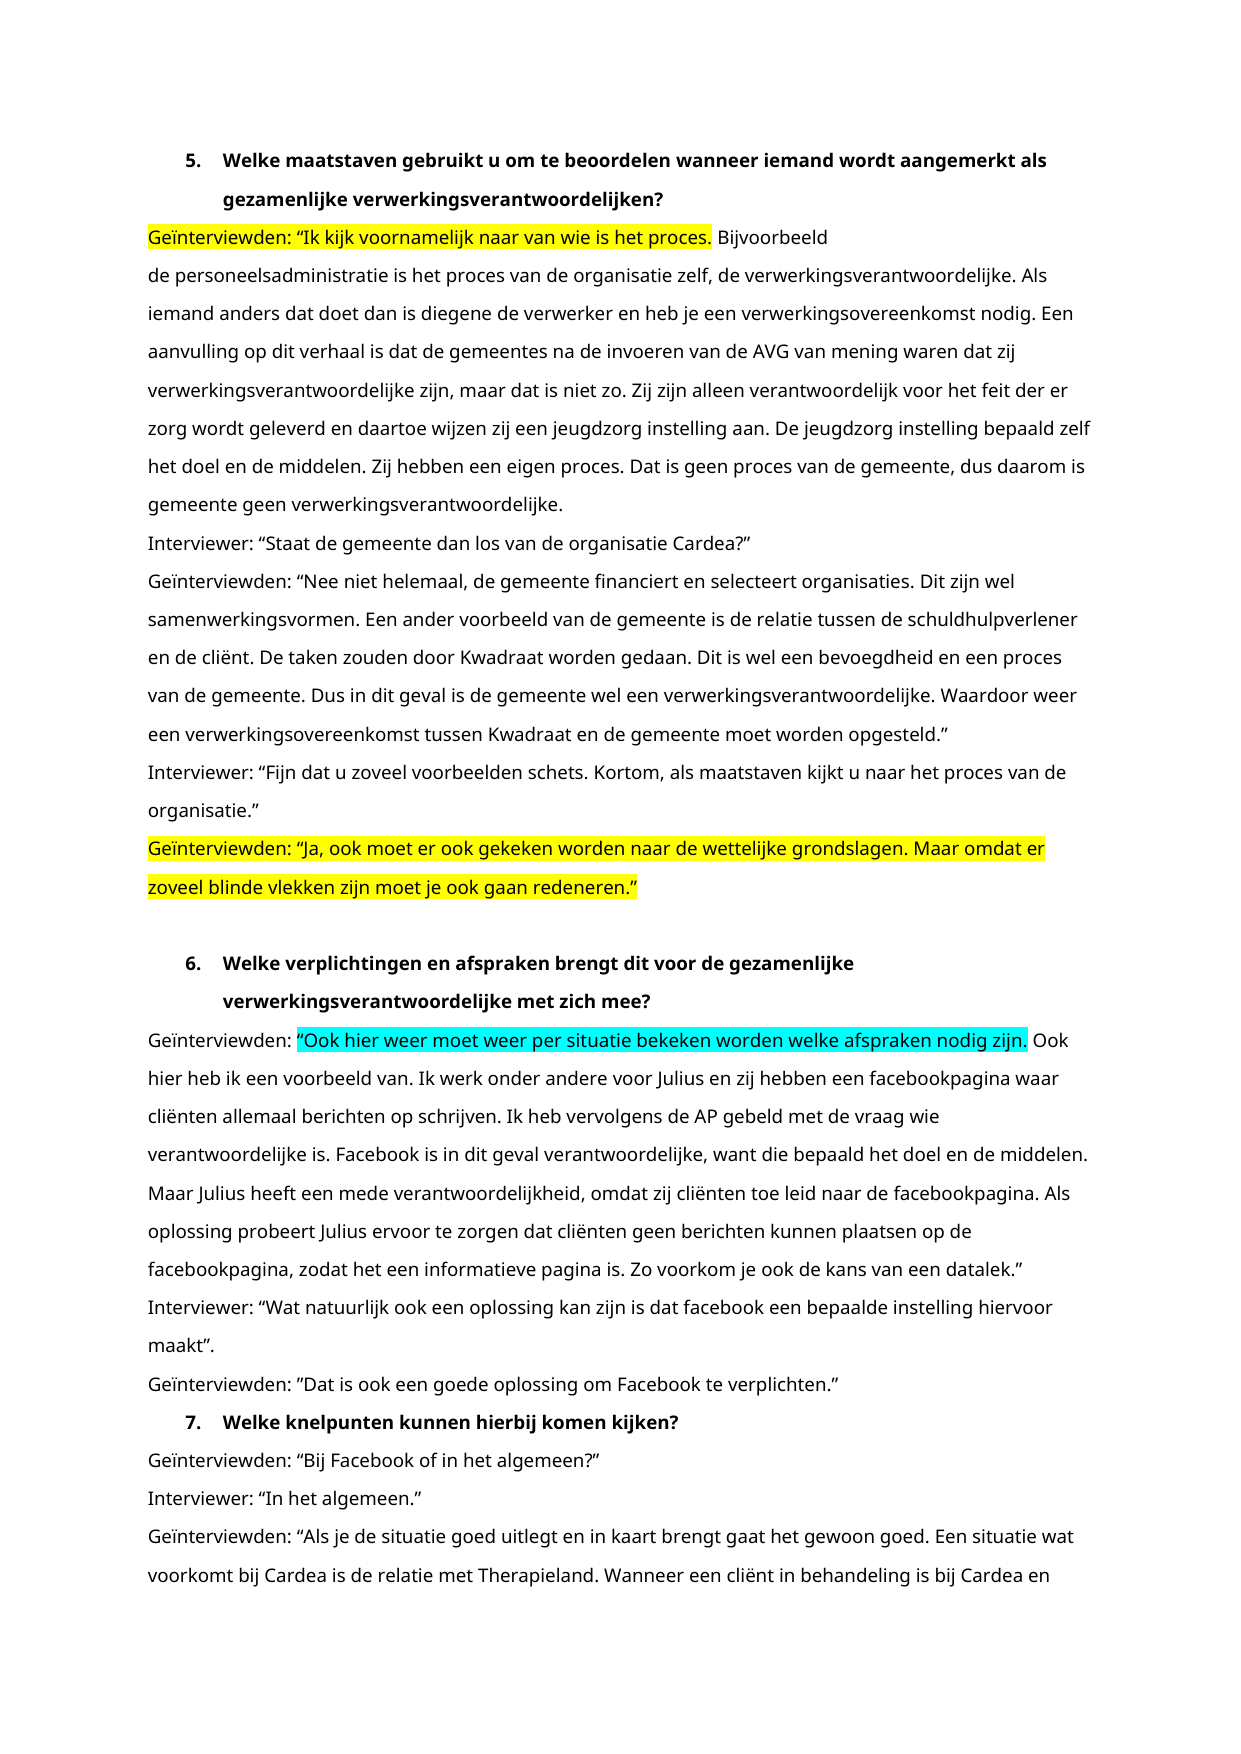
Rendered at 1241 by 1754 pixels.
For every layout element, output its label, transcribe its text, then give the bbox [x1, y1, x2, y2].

list Welke knelpunten kunnen hierbij komen kijken? [185, 1409, 1093, 1435]
text Interviewer: “Fijn dat u zoveel voorbeelden schets. Kortom, als maatstaven kijkt u naar het proces van de organisatie.” [148, 759, 1093, 823]
text Interviewer: “In het algemeen.” [148, 1486, 1093, 1511]
text Geïnterviewden: “Nee niet helemaal, de gemeente financiert en selecteert organisaties. Dit zijn wel samenwerkingsvormen. Een ander voorbeeld van de gemeente is de relatie tussen de schuldhulpverlener en de cliënt. De taken zouden door Kwadraat worden gedaan. Dit is wel een bevoegdheid en een proces van de gemeente. Dus in dit geval is de gemeente wel een verwerkingsverantwoordelijke. Waardoor weer een verwerkingsovereenkomst tussen Kwadraat en de gemeente moet worden opgesteld.” [148, 568, 1093, 747]
text Geïnterviewden: “Ik kijk voornamelijk naar van wie is het proces. Bijvoorbeeld [712, 224, 1093, 249]
text de personeelsadministratie is het proces van de organisatie zelf, de verwerkingsverantwoordelijke. Als iemand anders dat doet dan is diegene de verwerker en heb je een verwerkingsovereenkomst nodig. Een aanvulling op dit verhaal is dat de gemeentes na de invoeren van de AVG van mening waren dat zij verwerkingsverantwoordelijke zijn, maar dat is niet zo. Zij zijn alleen verantwoordelijk voor het feit der er zorg wordt geleverd en daartoe wijzen zij een jeugdzorg instelling aan. De jeugdzorg instelling bepaald zelf het doel en de middelen. Zij hebben een eigen proces. Dat is geen proces van de gemeente, dus daarom is gemeente geen verwerkingsverantwoordelijke. [148, 262, 1093, 517]
text Geïnterviewden: “Ja, ook moet er ook gekeken worden naar de wettelijke grondslagen. Maar omdat er zoveel blinde vlekken zijn moet je ook gaan redeneren.” [148, 836, 1093, 899]
text Geïnterviewden: “Ook hier weer moet weer per situatie bekeken worden welke afspraken nodig zijn. Ook hier heb ik een voorbeeld van. Ik werk onder andere voor Julius en zij hebben een facebookpagina waar cliënten allemaal berichten op schrijven. Ik heb vervolgens de AP gebeld met de vraag wie verantwoordelijke is. Facebook is in dit geval verantwoordelijke, want die bepaald het doel en de middelen. Maar Julius heeft een mede verantwoordelijkheid, omdat zij cliënten toe leid naar de facebookpagina. Als oplossing probeert Julius ervoor te zorgen dat cliënten geen berichten kunnen plaatsen op de facebookpagina, zodat het een informatieve pagina is. Zo voorkom je ook de kans van een datalek.” [148, 1027, 1093, 1282]
text Geïnterviewden: “Bij Facebook of in het algemeen?” [148, 1447, 1093, 1473]
list Welke maatstaven gebruikt u om te beoordelen wanneer iemand wordt aangemerkt als gezamenlijke verwerkingsverantwoordelijken? [185, 148, 1093, 211]
text Geïnterviewden: ”Dat is ook een goede oplossing om Facebook te verplichten.” [148, 1371, 1093, 1396]
list Welke verplichtingen en afspraken brengt dit voor de gezamenlijke verwerkingsverantwoordelijke met zich mee? [185, 950, 1093, 1014]
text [148, 1524, 1093, 1588]
text Interviewer: “Wat natuurlijk ook een oplossing kan zijn is dat facebook een bepaalde instelling hiervoor maakt”. [148, 1294, 1093, 1358]
text Interviewer: “Staat de gemeente dan los van de organisatie Cardea?” [148, 530, 1093, 555]
